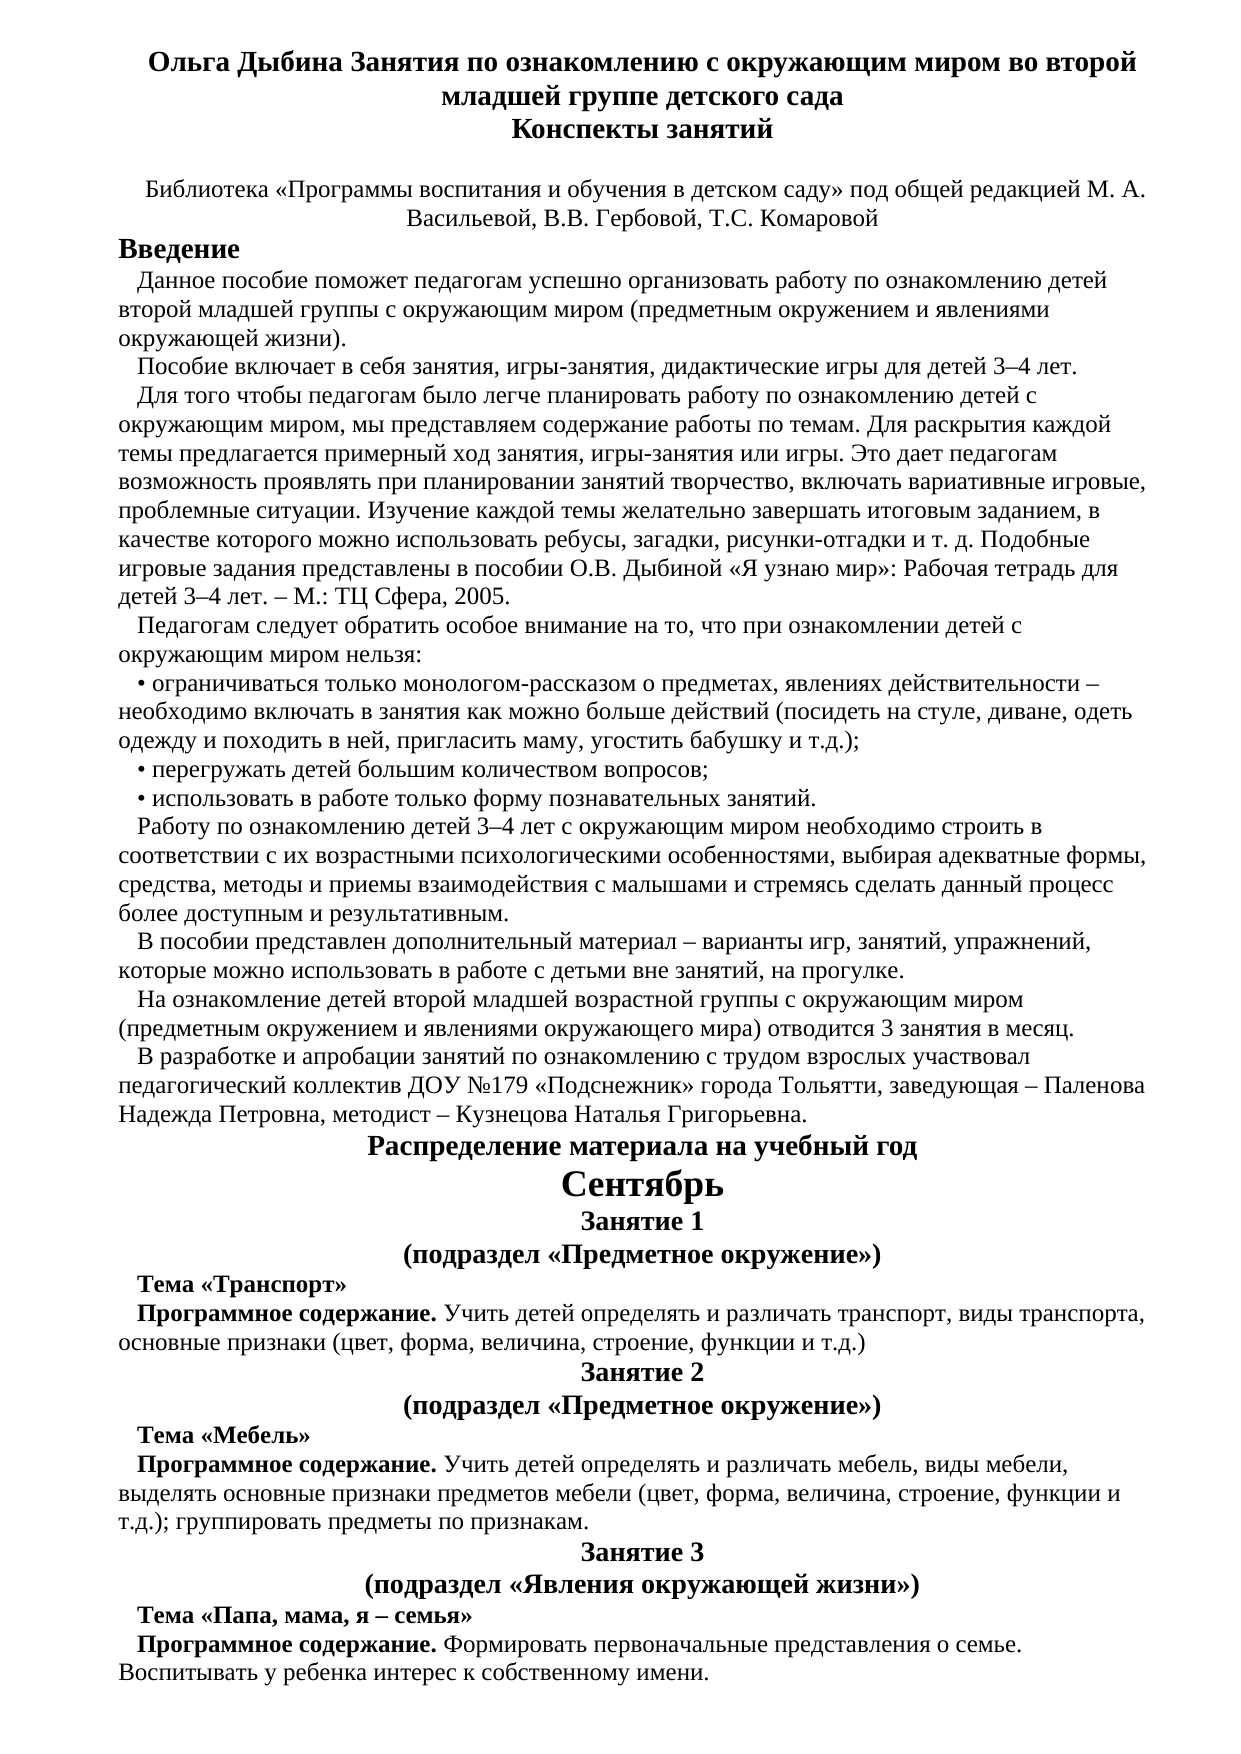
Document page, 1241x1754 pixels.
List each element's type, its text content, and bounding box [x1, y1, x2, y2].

text Тема «Транспорт» Программное содержание. Учить детей определять и различать транспорт, виды транспорта, основные признаки (цвет, форма, величина, строение, функции и т.д.) [118, 1269, 1167, 1355]
text Ольга Дыбина Занятия по ознакомлению с окружающим миром во второй младшей группе детского сада Конспекты занятий [118, 44, 1167, 145]
text Библиотека «Программы воспитания и обучения в детском саду» под общей редакцией М. А. Васильевой, В.В. Гербовой, Т.С. Комаровой [118, 174, 1167, 232]
text Занятие 2 (подраздел «Предметное окружение») [118, 1355, 1167, 1420]
text Сентябрь [118, 1161, 1167, 1204]
text Тема «Мебель» Программное содержание. Учить детей определять и различать мебель, виды мебели, выделять основные признаки предметов мебели (цвет, форма, величина, строение, функции и т.д.); группировать предметы по признакам. [118, 1420, 1167, 1535]
text Распределение материала на учебный год [118, 1128, 1167, 1161]
text Занятие 3 (подраздел «Явления окружающей жизни») [118, 1535, 1167, 1600]
text Данное пособие поможет педагогам успешно организовать работу по ознакомлению детей второй младшей группы с окружающим миром (предметным окружением и явлениями окружающей жизни). Пособие включает в себя занятия, игры-занятия, дидактические игры для детей 3–4 лет. Для того чтобы педагогам было легче планировать работу по ознакомлению детей с окружающим миром, мы представляем содержание работы по темам. Для раскрытия каждой темы предлагается примерный ход занятия, игры-занятия или игры. Это дает педагогам возможность проявлять при планировании занятий творчество, включать вариативные игровые, проблемные ситуации. Изучение каждой темы желательно завершать итоговым заданием, в качестве которого можно использовать ребусы, загадки, рисунки-отгадки и т. д. Подобные игровые задания представлены в пособии О.В. Дыбиной «Я узнаю мир»: Рабочая тетрадь для детей 3–4 лет. – М.: ТЦ Сфера, 2005. Педагогам следует обратить особое внимание на то, что при ознакомлении детей с окружающим миром нельзя: • ограничиваться только монологом-рассказом о предметах, явлениях действительности – необходимо включать в занятия как можно больше действий (посидеть на стуле, диване, одеть одежду и походить в ней, пригласить маму, угостить бабушку и т.д.); • перегружать детей большим количеством вопросов; • использовать в работе только форму познавательных занятий. Работу по ознакомлению детей 3–4 лет с окружающим миром необходимо строить в соответствии с их возрастными психологическими особенностями, выбирая адекватные формы, средства, методы и приемы взаимодействия с малышами и стремясь сделать данный процесс более доступным и результативным. В пособии представлен дополнительный материал – варианты игр, занятий, упражнений, которые можно использовать в работе с детьми вне занятий, на прогулке. На ознакомление детей второй младшей возрастной группы с окружающим миром (предметным окружением и явлениями окружающего мира) отводится 3 занятия в месяц. В разработке и апробации занятий по ознакомлению с трудом взрослых участвовал педагогический коллектив ДОУ №179 «Подснежник» города Тольятти, заведующая – Паленова Надежда Петровна, методист – Кузнецова Наталья Григорьевна. [118, 265, 1167, 1128]
text Занятие 1 (подраздел «Предметное окружение») [118, 1204, 1167, 1269]
text Тема «Папа, мама, я – семья» Программное содержание. Формировать первоначальные представления о семье. Воспитывать у ребенка интерес к собственному имени. [118, 1600, 1167, 1686]
text Введение [118, 232, 1167, 265]
